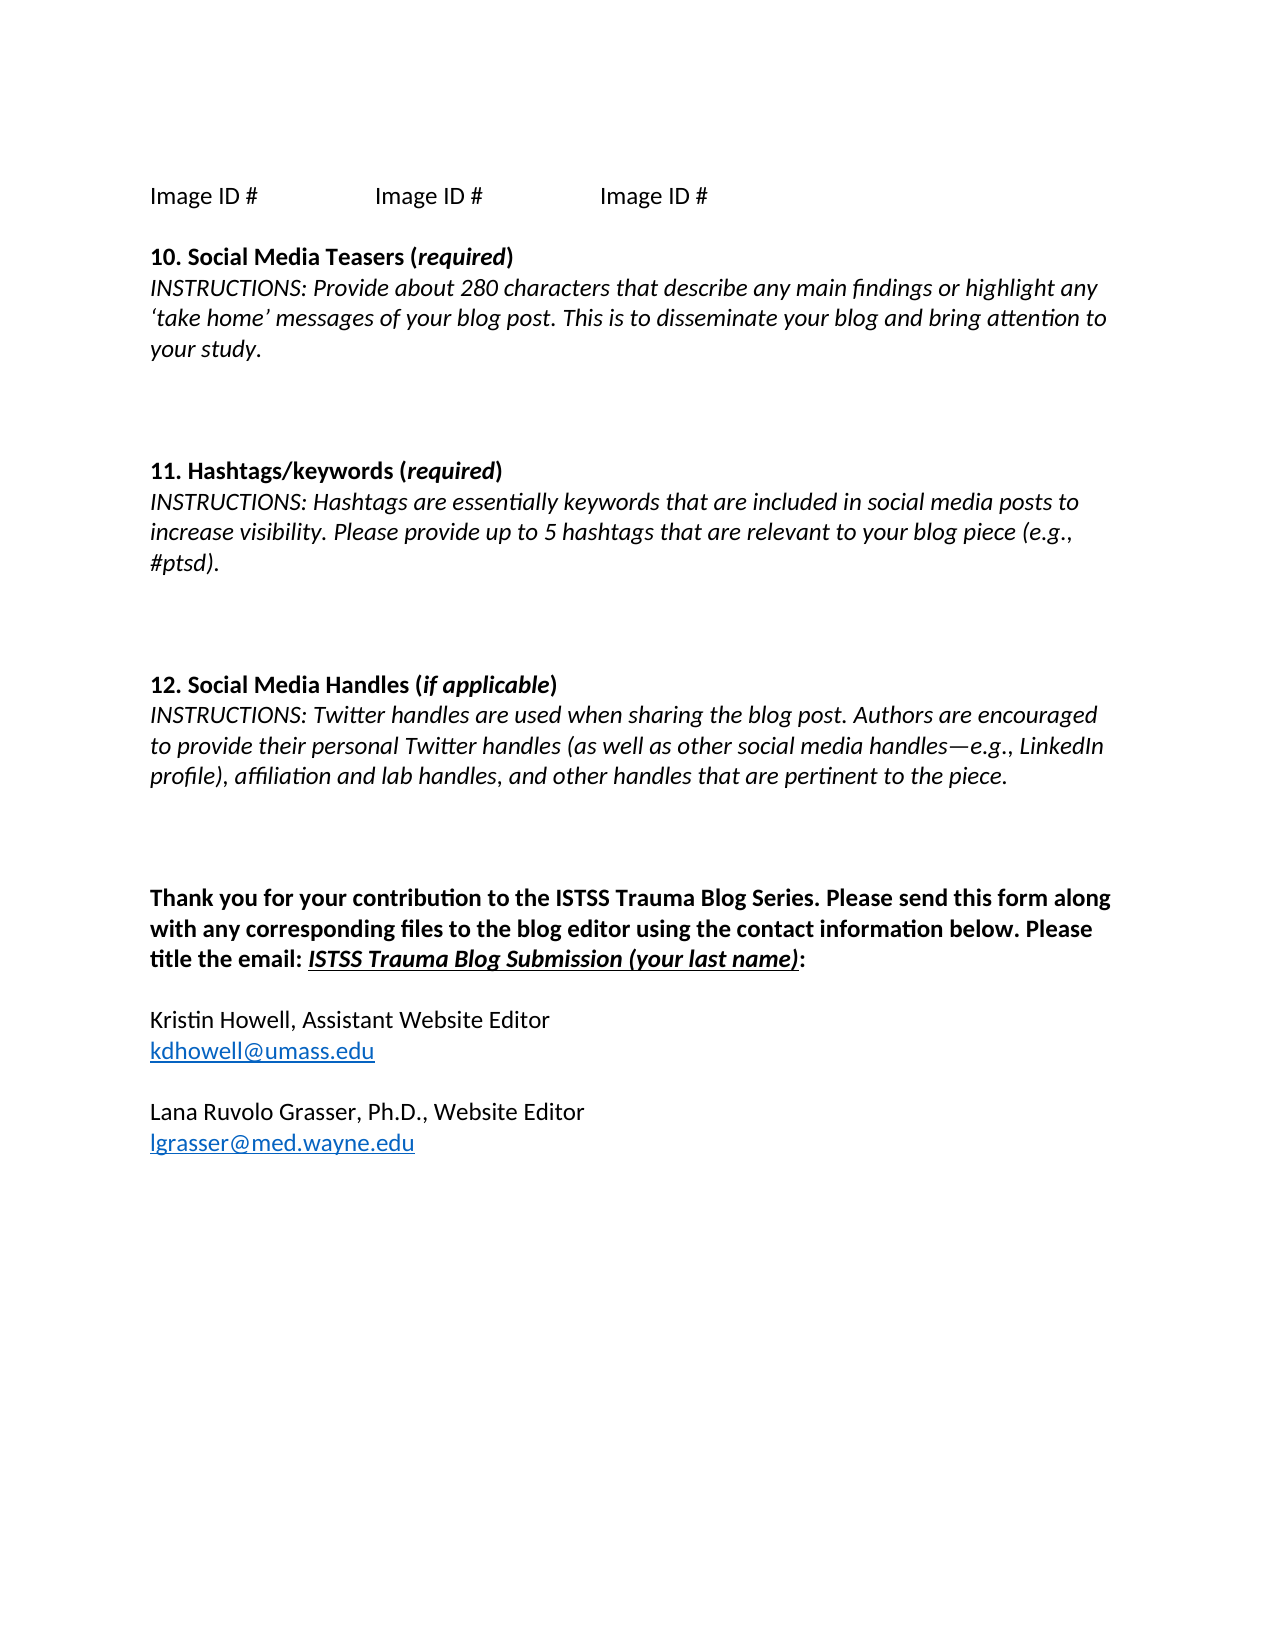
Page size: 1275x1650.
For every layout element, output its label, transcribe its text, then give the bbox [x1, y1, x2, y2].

text 12. Social Media Handles (if applicable) [150, 669, 1125, 699]
text kdhowell@umass.edu [150, 1035, 1125, 1066]
text lgrasser@med.wayne.edu [150, 1127, 1125, 1157]
text Kristin Howell, Assistant Website Editor [150, 1004, 1125, 1035]
text 10. Social Media Teasers (required) [150, 242, 1125, 272]
text 11. Hashtags/keywords (required) [150, 455, 1125, 486]
text Lana Ruvolo Grasser, Ph.D., Website Editor [150, 1096, 1125, 1127]
text INSTRUCTIONS: Twitter handles are used when sharing the blog post. Authors are encouraged to provide their personal Twitter handles (as well as other social media handles—e.g., LinkedIn profile), affiliation and lab handles, and other handles that are pertinent to the piece. [150, 699, 1125, 791]
text INSTRUCTIONS: Provide about 280 characters that describe any main findings or highlight any ‘take home’ messages of your blog post. This is to disseminate your blog and bring attention to your study. [150, 272, 1125, 364]
text Image ID # Image ID # Image ID # [150, 181, 1125, 211]
text Thank you for your contribution to the ISTSS Trauma Blog Series. Please send this form along with any corresponding files to the blog editor using the contact information below. Please title the email: ISTSS Trauma Blog Submission (your last name): [150, 882, 1125, 974]
text INSTRUCTIONS: Hashtags are essentially keywords that are included in social media posts to increase visibility. Please provide up to 5 hashtags that are relevant to your blog piece (e.g., #ptsd). [150, 486, 1125, 577]
